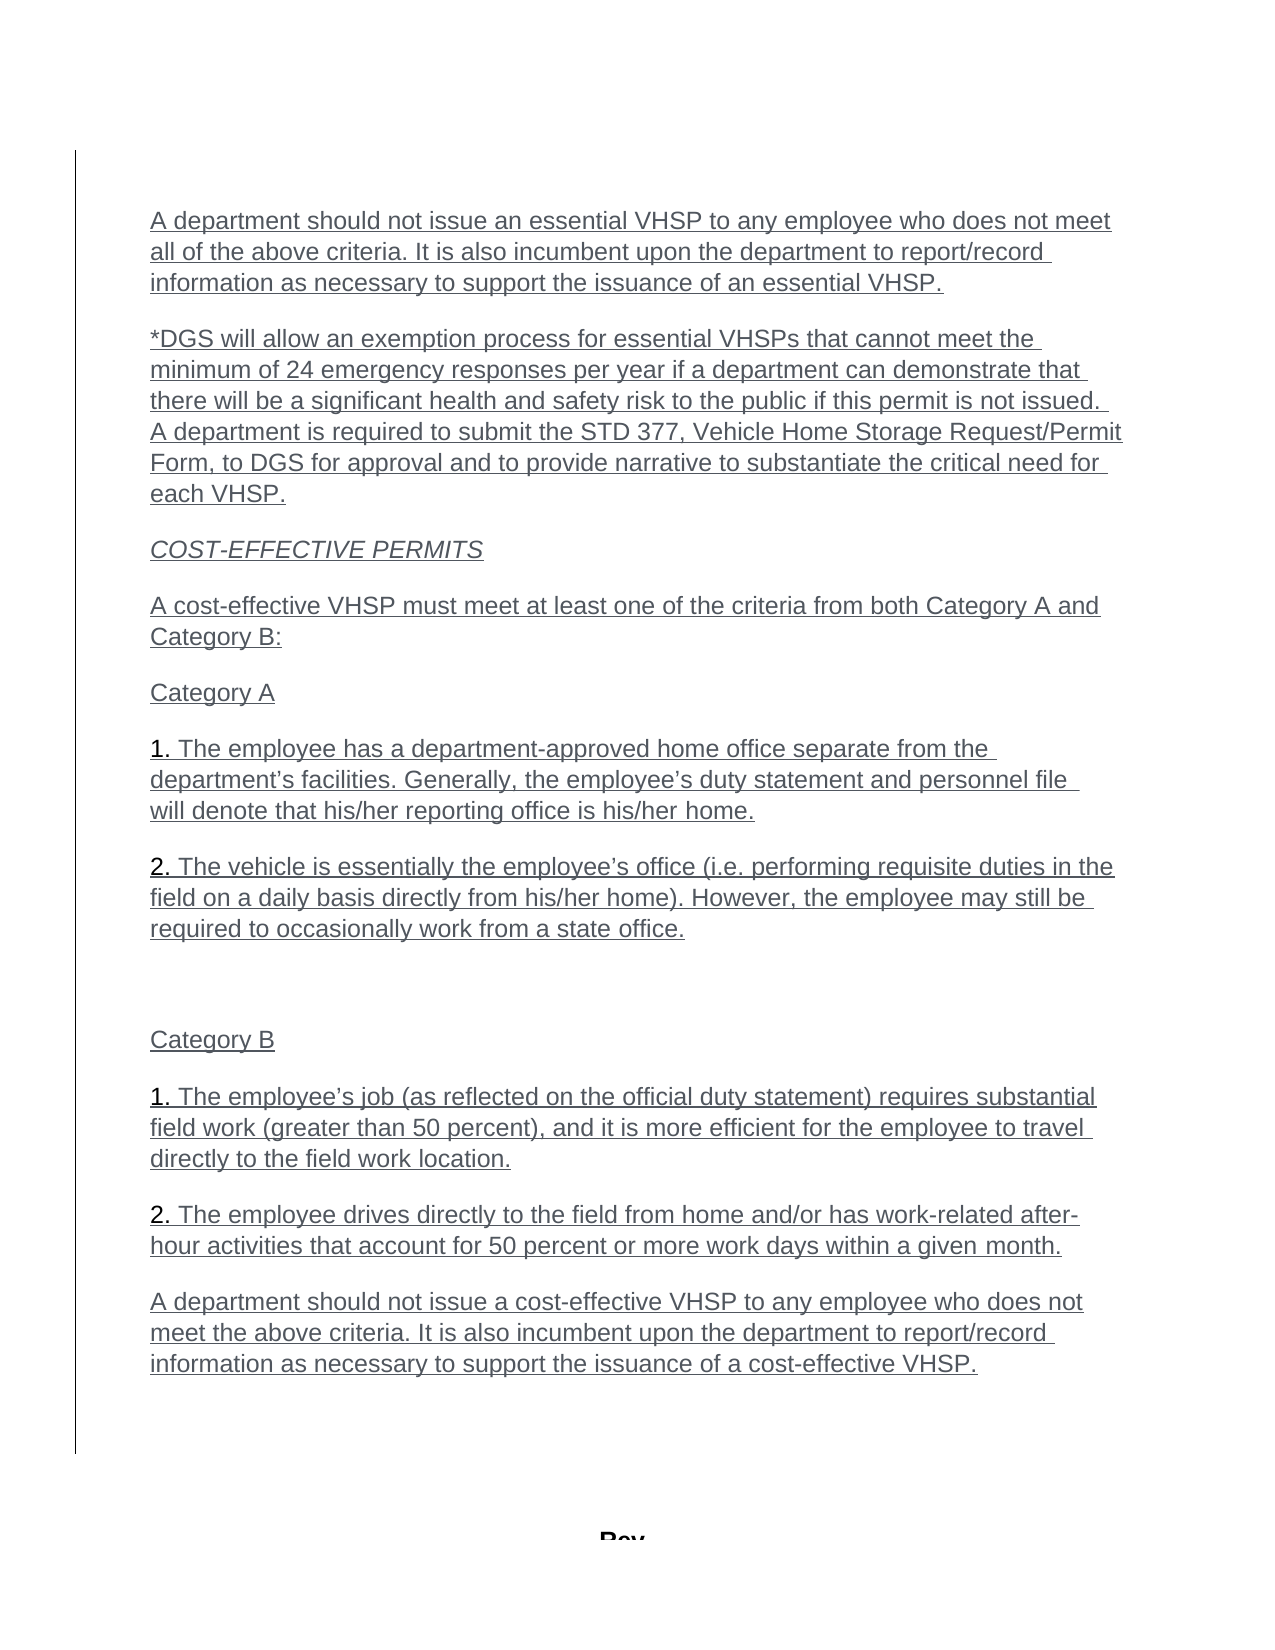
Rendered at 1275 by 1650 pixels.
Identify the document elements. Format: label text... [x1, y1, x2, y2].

text A department should not issue a cost-effective VHSP to any employee who does not meet the above criteria. It is also incumbent upon the department to report/record information as necessary to support the issuance of a cost-effective VHSP. [150, 1287, 1086, 1377]
list The employee’s job (as reflected on the official duty statement) requires substantial field work (greater than 50 percent), and it is more efficient for the employee to travel directly to the field work location. [150, 1108, 1097, 1172]
text *DGS will allow an exemption process for essential VHSPs that cannot meet the minimum of 24 emergency responses per year if a department can demonstrate that there will be a significant health and safety risk to the public if this permit is not issued. A department is required to submit the STD 377, Vehicle Home Storage Request/Permit Form, to DGS for approval and to provide narrative to substantiate the critical need for each VHSP. [150, 443, 1123, 508]
list The employee has a department-approved home office separate from the department’s facilities. Generally, the employee’s duty statement and personnel file will denote that his/her reporting office is his/her home. [150, 734, 1110, 824]
list The vehicle is essentially the employee’s office (i.e. performing requisite duties in the field on a daily basis directly from his/her home). However, the employee may still be required to occasionally work from a state office. [150, 878, 1115, 942]
text A cost-effective VHSP must meet at least one of the criteria from both Category A and Category B: [150, 591, 1103, 651]
list The employee drives directly to the field from home and/or has work-related after- hour activities that account for 50 percent or more work days within a given month. [150, 1226, 1080, 1259]
list The vehicle is essentially the employee’s office (i.e. performing requisite duties in the field on a daily basis directly from his/her home). However, the employee may still be required to occasionally work from a state office. [150, 852, 1115, 876]
text *DGS will allow an exemption process for essential VHSPs that cannot meet the minimum of 24 emergency responses per year if a department can demonstrate that there will be a significant health and safety risk to the public if this permit is not issued. A department is required to submit the STD 377, Vehicle Home Storage Request/Permit Form, to DGS for approval and to provide narrative to substantiate the critical need for each VHSP. [150, 324, 1123, 442]
text A department should not issue an essential VHSP to any employee who does not meet all of the above criteria. It is also incumbent upon the department to report/record information as necessary to support the issuance of an essential VHSP. [150, 206, 1114, 297]
text Category B [150, 1026, 1135, 1054]
list The employee’s job (as reflected on the official duty statement) requires substantial field work (greater than 50 percent), and it is more efficient for the employee to travel directly to the field work location. [150, 1081, 1097, 1106]
list The employee drives directly to the field from home and/or has work-related after- hour activities that account for 50 percent or more work days within a given month. [150, 1199, 1080, 1225]
text COST-EFFECTIVE PERMITS [150, 535, 1135, 563]
text Category A [150, 678, 1135, 707]
